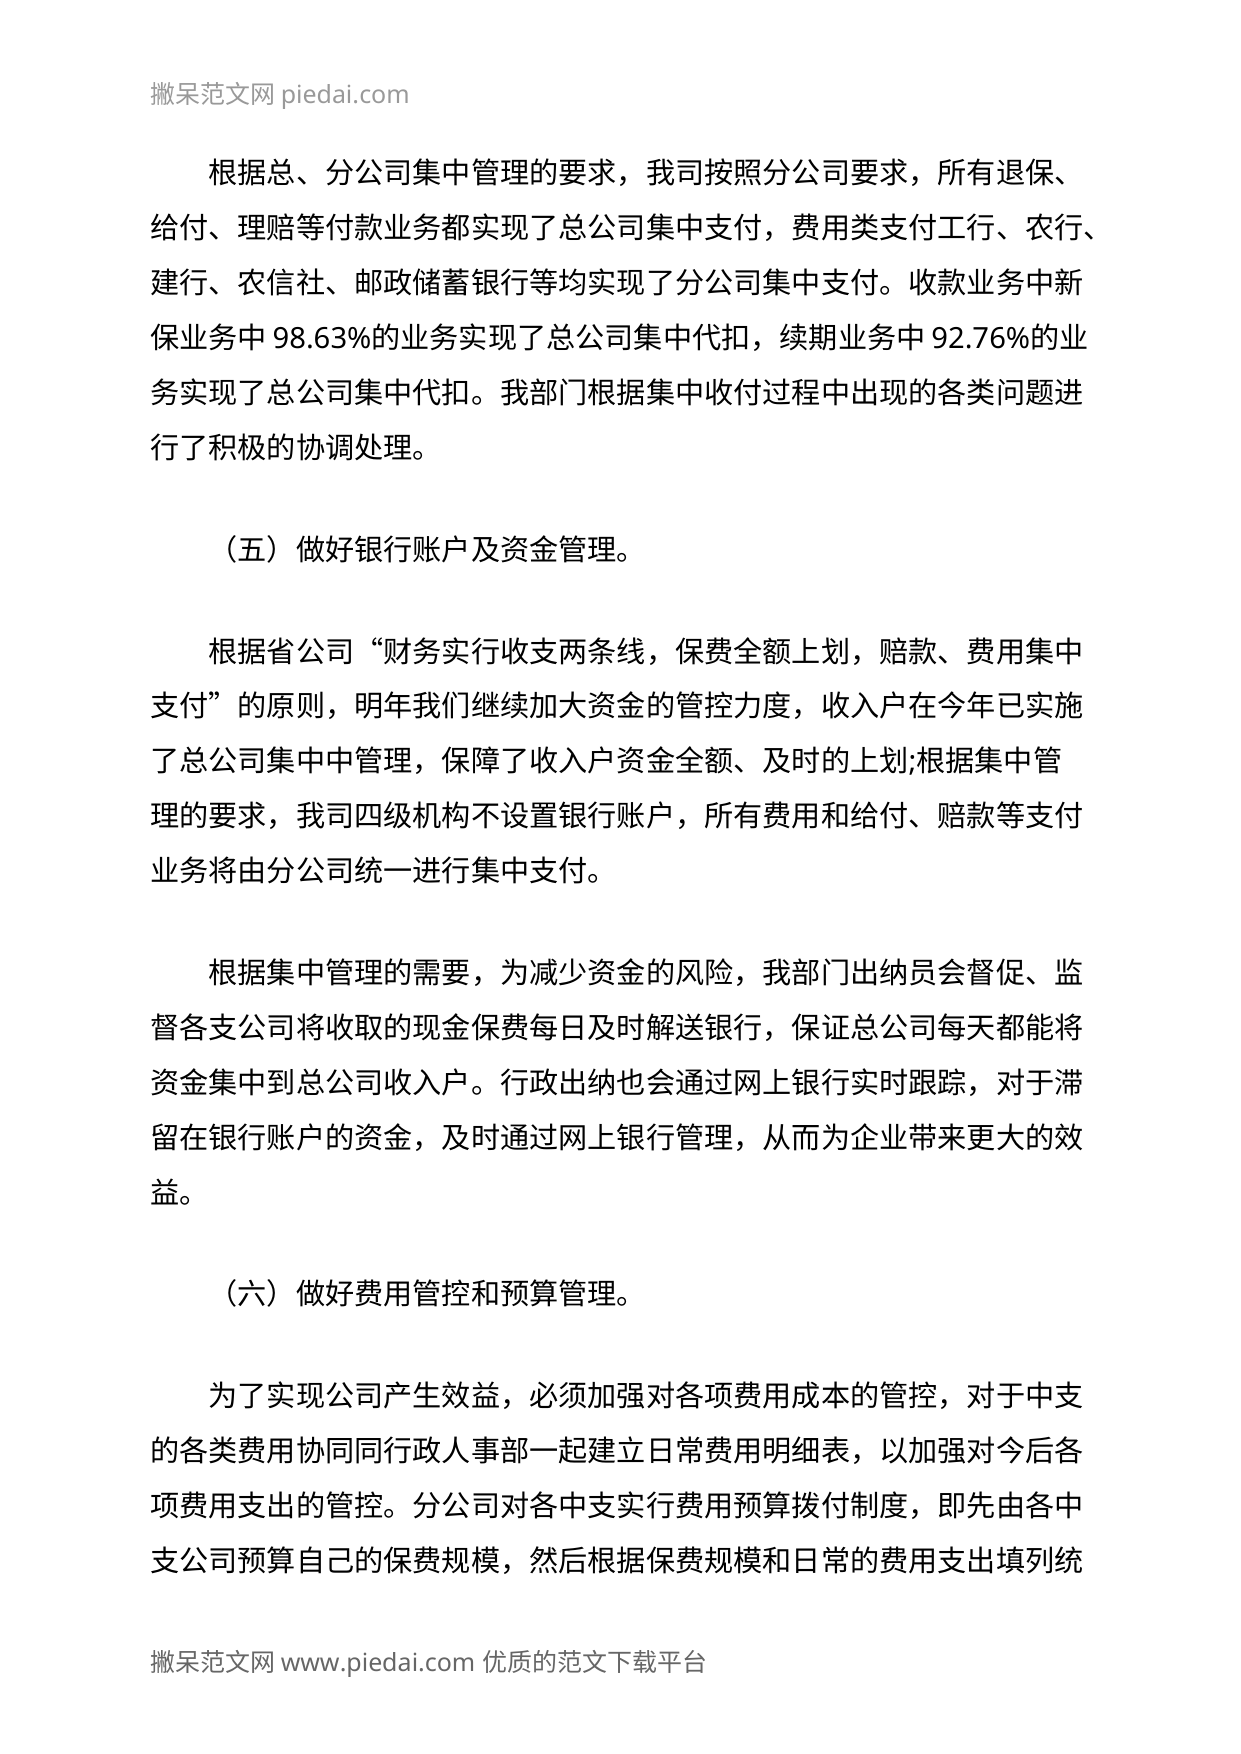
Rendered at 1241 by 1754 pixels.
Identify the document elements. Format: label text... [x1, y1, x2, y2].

text 根据集中管理的需要，为减少资金的风险，我部门出纳员会督促、监督各支公司将收取的现金保费每日及时解送银行，保证总公司每天都能将资金集中到总公司收入户。行政出纳也会通过网上银行实时跟踪，对于滞留在银行账户的资金，及时通过网上银行管理，从而为企业带来更大的效益。 [150, 949, 1090, 1211]
text 根据总、分公司集中管理的要求，我司按照分公司要求，所有退保、给付、理赔等付款业务都实现了总公司集中支付，费用类支付工行、农行、建行、农信社、邮政储蓄银行等均实现了分公司集中支付。收款业务中新保业务中98.63%的业务实现了总公司集中代扣，续期业务中92.76%的业务实现了总公司集中代扣。我部门根据集中收付过程中出现的各类问题进行了积极的协调处理。 [150, 150, 1090, 467]
text 根据省公司“财务实行收支两条线，保费全额上划，赔款、费用集中支付”的原则，明年我们继续加大资金的管控力度，收入户在今年已实施了总公司集中中管理，保障了收入户资金全额、及时的上划;根据集中管理的要求，我司四级机构不设置银行账户，所有费用和给付、赔款等支付业务将由分公司统一进行集中支付。 [150, 628, 1090, 890]
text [150, 1373, 1090, 1580]
text （六）做好费用管控和预算管理。 [150, 1271, 1090, 1313]
text （五）做好银行账户及资金管理。 [150, 526, 1090, 569]
